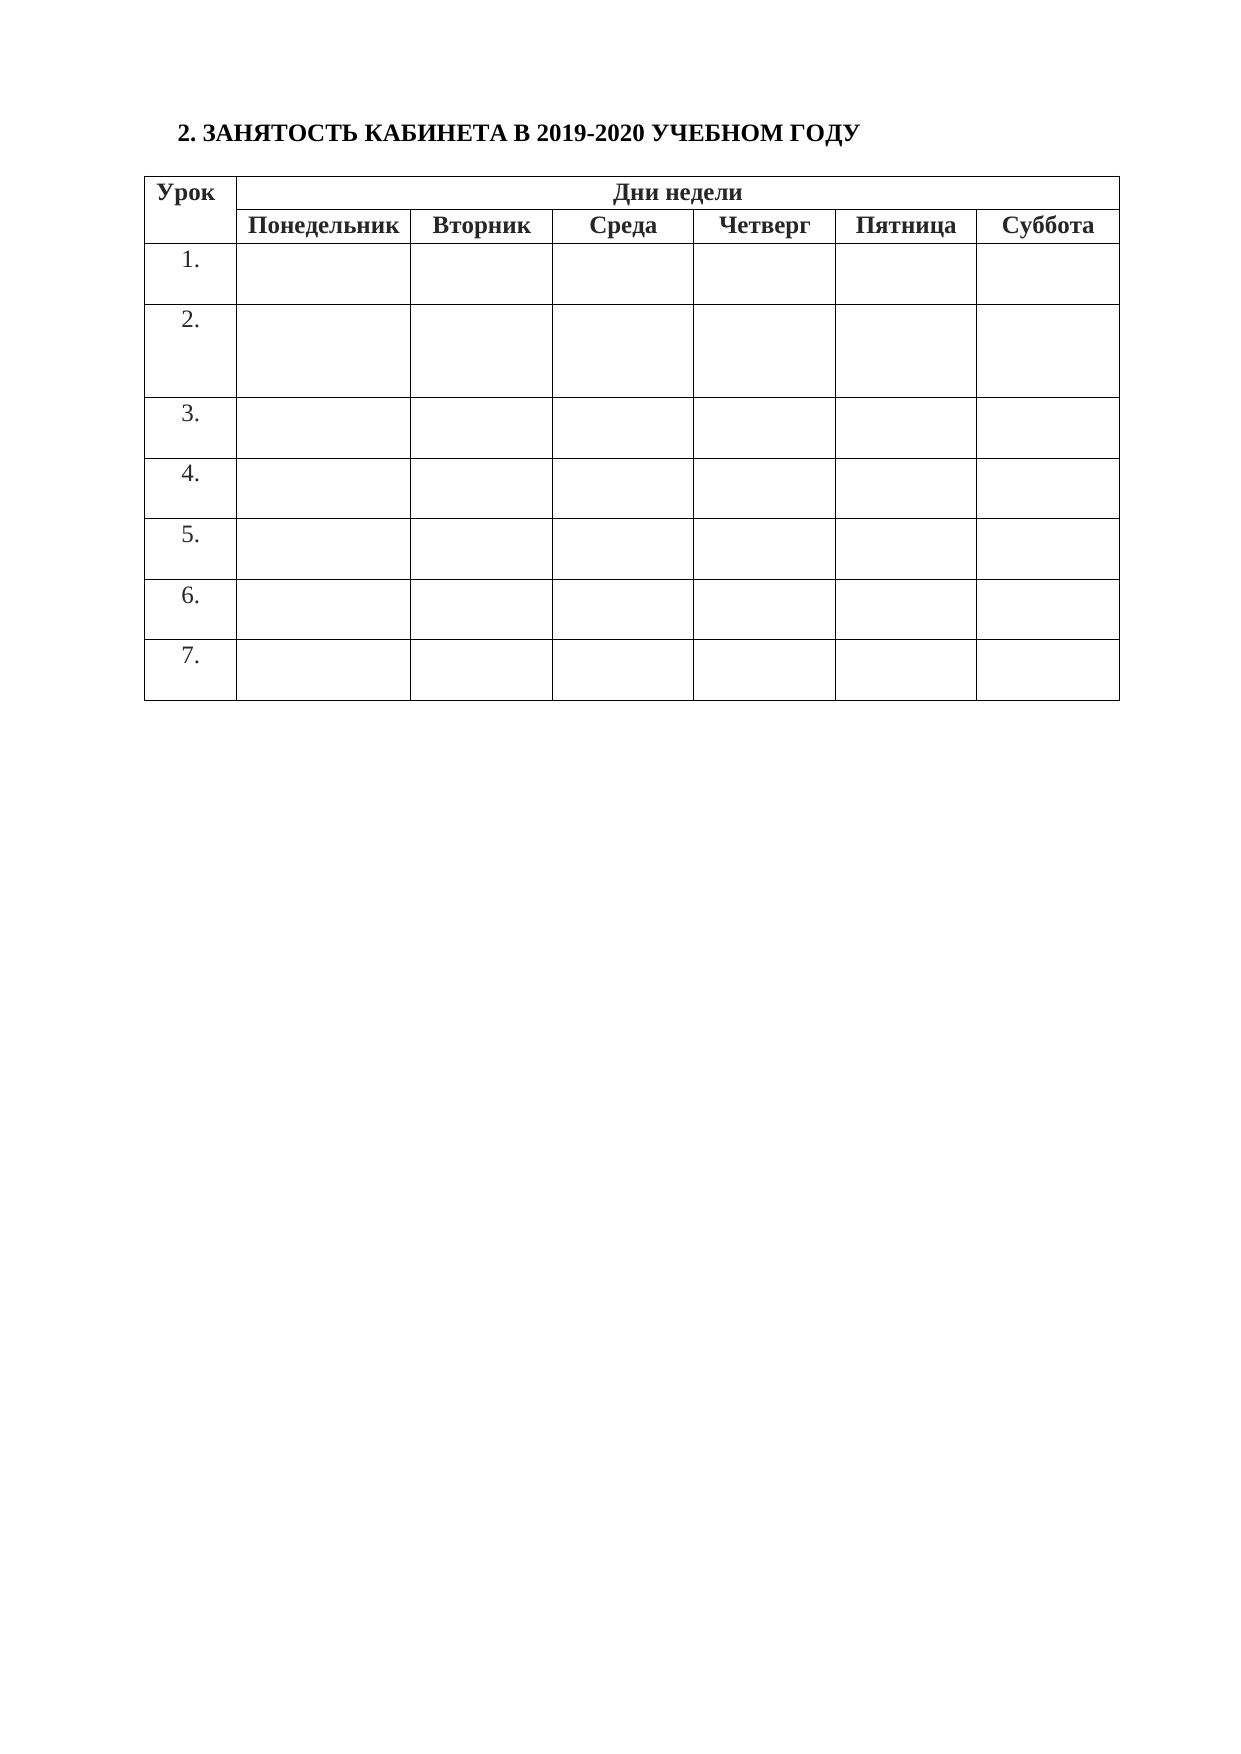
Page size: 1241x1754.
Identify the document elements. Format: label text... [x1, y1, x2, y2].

table_cell 1. [145, 244, 236, 303]
table_cell [411, 519, 552, 579]
table_cell Вторник [411, 210, 552, 243]
table_cell [553, 519, 693, 579]
table_cell [553, 305, 693, 397]
table_cell [694, 640, 835, 700]
table_cell [836, 305, 976, 397]
table_cell [836, 398, 976, 457]
table_cell [977, 580, 1119, 639]
table_cell [237, 305, 410, 397]
table_cell [237, 398, 410, 457]
table_cell [237, 459, 410, 518]
table_cell [553, 398, 693, 457]
table_cell [694, 305, 835, 397]
table_cell [411, 244, 552, 303]
table_cell Понедельник [237, 210, 410, 243]
table_cell 3. [145, 398, 236, 457]
table_cell [237, 244, 410, 303]
table_cell 6. [145, 580, 236, 639]
table_cell [977, 519, 1119, 579]
table_cell [694, 459, 835, 518]
table_header Урок [145, 177, 236, 243]
table_cell [411, 459, 552, 518]
table_cell [553, 459, 693, 518]
table_cell 4. [145, 459, 236, 518]
table_cell [411, 305, 552, 397]
table_cell [836, 244, 976, 303]
table_cell Суббота [977, 210, 1119, 243]
table_cell Среда [553, 210, 693, 243]
table_cell [836, 580, 976, 639]
table_cell [694, 519, 835, 579]
table_cell [836, 459, 976, 518]
table_cell [836, 640, 976, 700]
table_cell 5. [145, 519, 236, 579]
table_cell 2. [145, 305, 236, 397]
table_cell [553, 244, 693, 303]
table_cell [553, 580, 693, 639]
table_cell [237, 519, 410, 579]
table_cell [977, 640, 1119, 700]
table_cell [694, 580, 835, 639]
table_cell [237, 580, 410, 639]
table_cell [411, 398, 552, 457]
table_cell [237, 640, 410, 700]
table_cell [411, 580, 552, 639]
table_cell [977, 398, 1119, 457]
table_cell [977, 305, 1119, 397]
table_cell [694, 244, 835, 303]
table_cell [694, 398, 835, 457]
table_cell [977, 459, 1119, 518]
table_cell [836, 519, 976, 579]
table_cell Четверг [694, 210, 835, 243]
table_cell [411, 640, 552, 700]
table_cell Пятница [836, 210, 976, 243]
table_cell [553, 640, 693, 700]
table_header Дни недели [237, 177, 1119, 209]
text 2. ЗАНЯТОСТЬ КАБИНЕТА В 2019-2020 УЧЕБНОМ ГОДУ [177, 118, 1152, 147]
table_cell [977, 244, 1119, 303]
table_cell 7. [145, 640, 236, 700]
